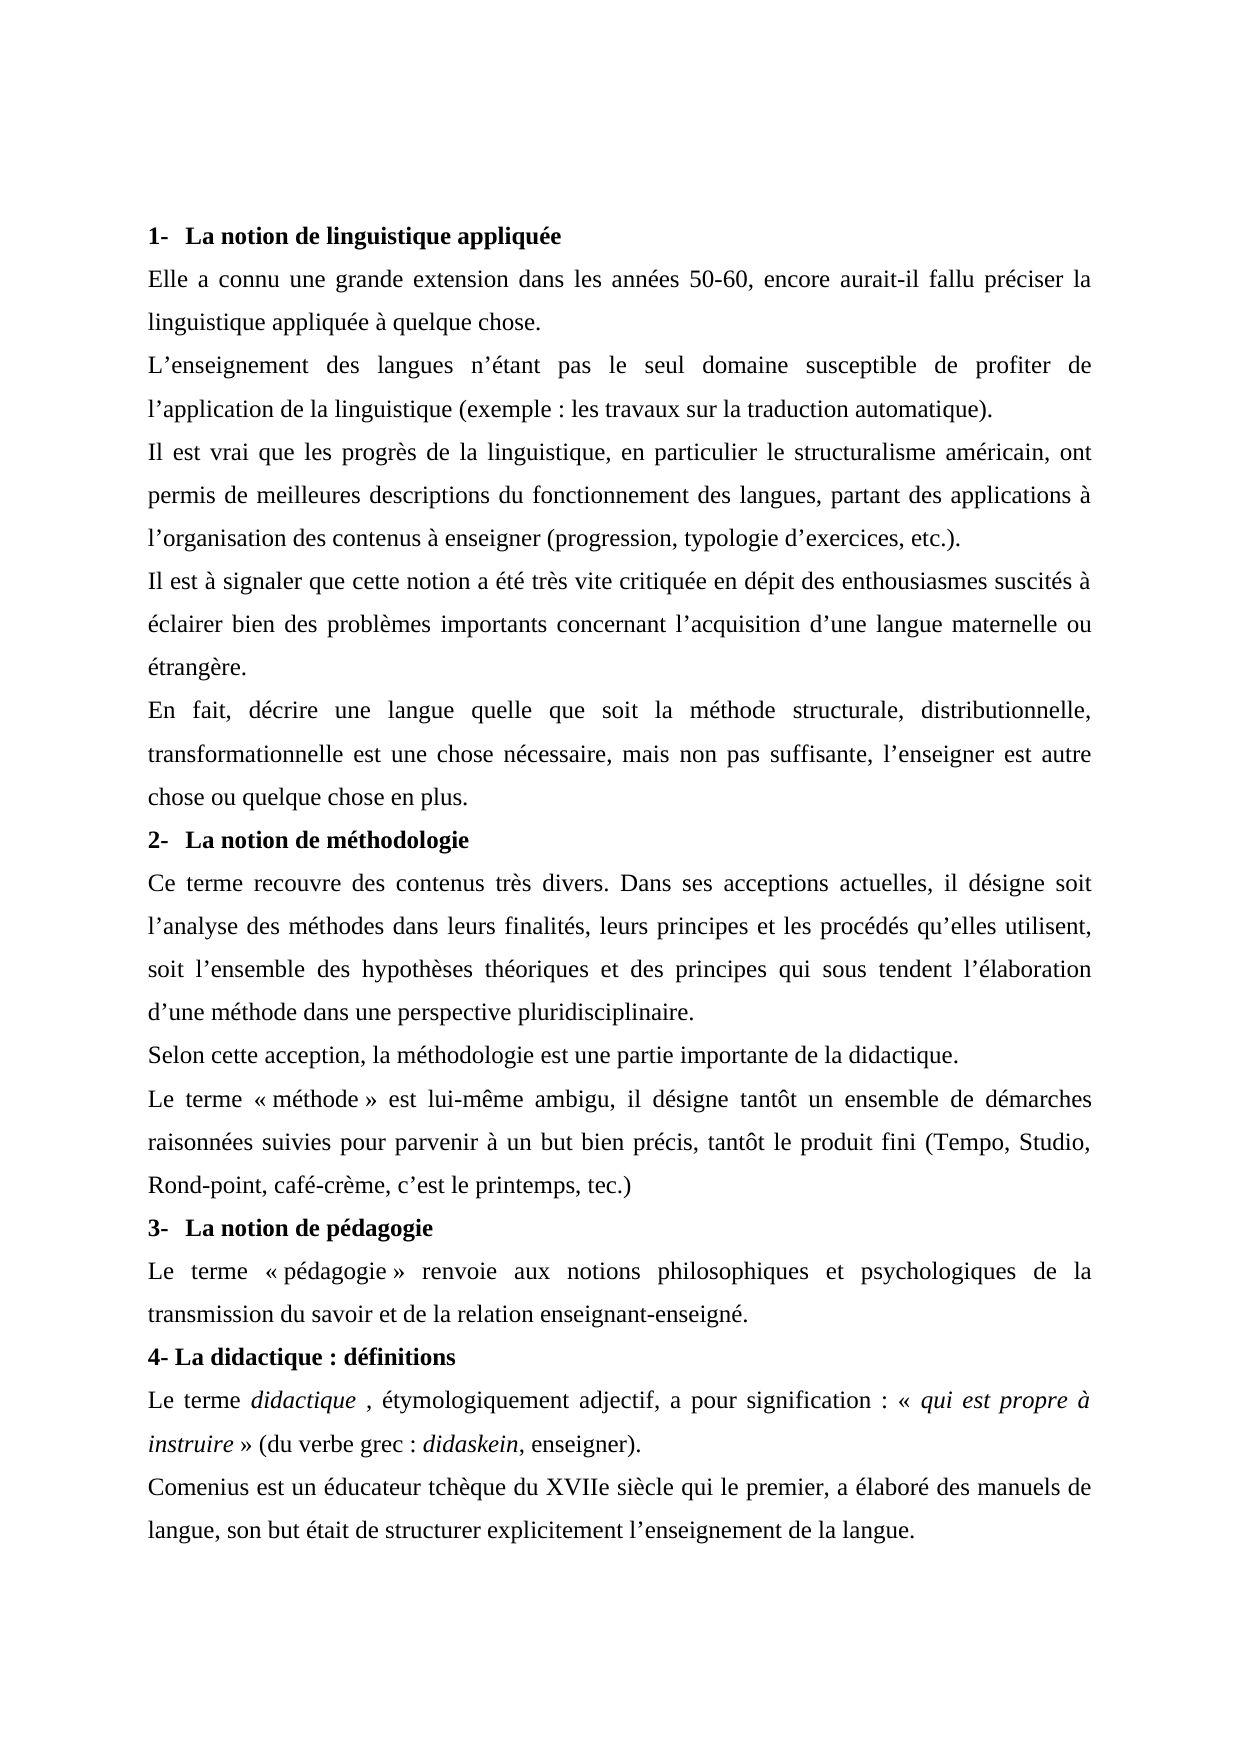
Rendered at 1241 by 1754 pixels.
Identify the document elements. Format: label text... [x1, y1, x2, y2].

list La notion de méthodologie [148, 825, 1093, 854]
text Il est vrai que les progrès de la linguistique, en particulier le structuralisme américain, ont permis de meilleures descriptions du fonctionnement des langues, partant des applications à l’organisation des contenus à enseigner (progression, typologie d’exercices, etc.). [148, 437, 1093, 552]
text En fait, décrire une langue quelle que soit la méthode structurale, distributionnelle, transformationnelle est une chose nécessaire, mais non pas suffisante, l’enseigner est autre chose ou quelque chose en plus. [148, 696, 1093, 811]
text Elle a connu une grande extension dans les années 50-60, encore aurait-il fallu préciser la linguistique appliquée à quelque chose. [148, 264, 1093, 336]
text Le terme « pédagogie » renvoie aux notions philosophiques et psychologiques de la transmission du savoir et de la relation enseignant-enseigné. [148, 1256, 1093, 1328]
list La notion de pédagogie [148, 1213, 1093, 1242]
list La notion de linguistique appliquée [148, 221, 1093, 250]
text Le terme « méthode » est lui-même ambigu, il désigne tantôt un ensemble de démarches raisonnées suivies pour parvenir à un but bien précis, tantôt le produit fini (Tempo, Studio, Rond-point, café-crème, c’est le printemps, tec.) [148, 1084, 1093, 1199]
text Comenius est un éducateur tchèque du XVIIe siècle qui le premier, a élaboré des manuels de langue, son but était de structurer explicitement l’enseignement de la langue. [148, 1472, 1093, 1544]
text Il est à signaler que cette notion a été très vite critiquée en dépit des enthousiasmes suscités à éclairer bien des problèmes importants concernant l’acquisition d’une langue maternelle ou étrangère. [148, 566, 1093, 681]
text L’enseignement des langues n’étant pas le seul domaine susceptible de profiter de l’application de la linguistique (exemple : les travaux sur la traduction automatique). [148, 351, 1093, 422]
text Le terme didactique , étymologiquement adjectif, a pour signification : « qui est propre à instruire » (du verbe grec : didaskein, enseigner). [148, 1386, 1093, 1457]
text Ce terme recouvre des contenus très divers. Dans ses acceptions actuelles, il désigne soit l’analyse des méthodes dans leurs finalités, leurs principes et les procédés qu’elles utilisent, soit l’ensemble des hypothèses théoriques et des principes qui sous tendent l’élaboration d’une méthode dans une perspective pluridisciplinaire. [148, 868, 1093, 1026]
text Selon cette acception, la méthodologie est une partie importante de la didactique. [148, 1041, 1093, 1069]
text 4- La didactique : définitions [148, 1342, 1093, 1371]
